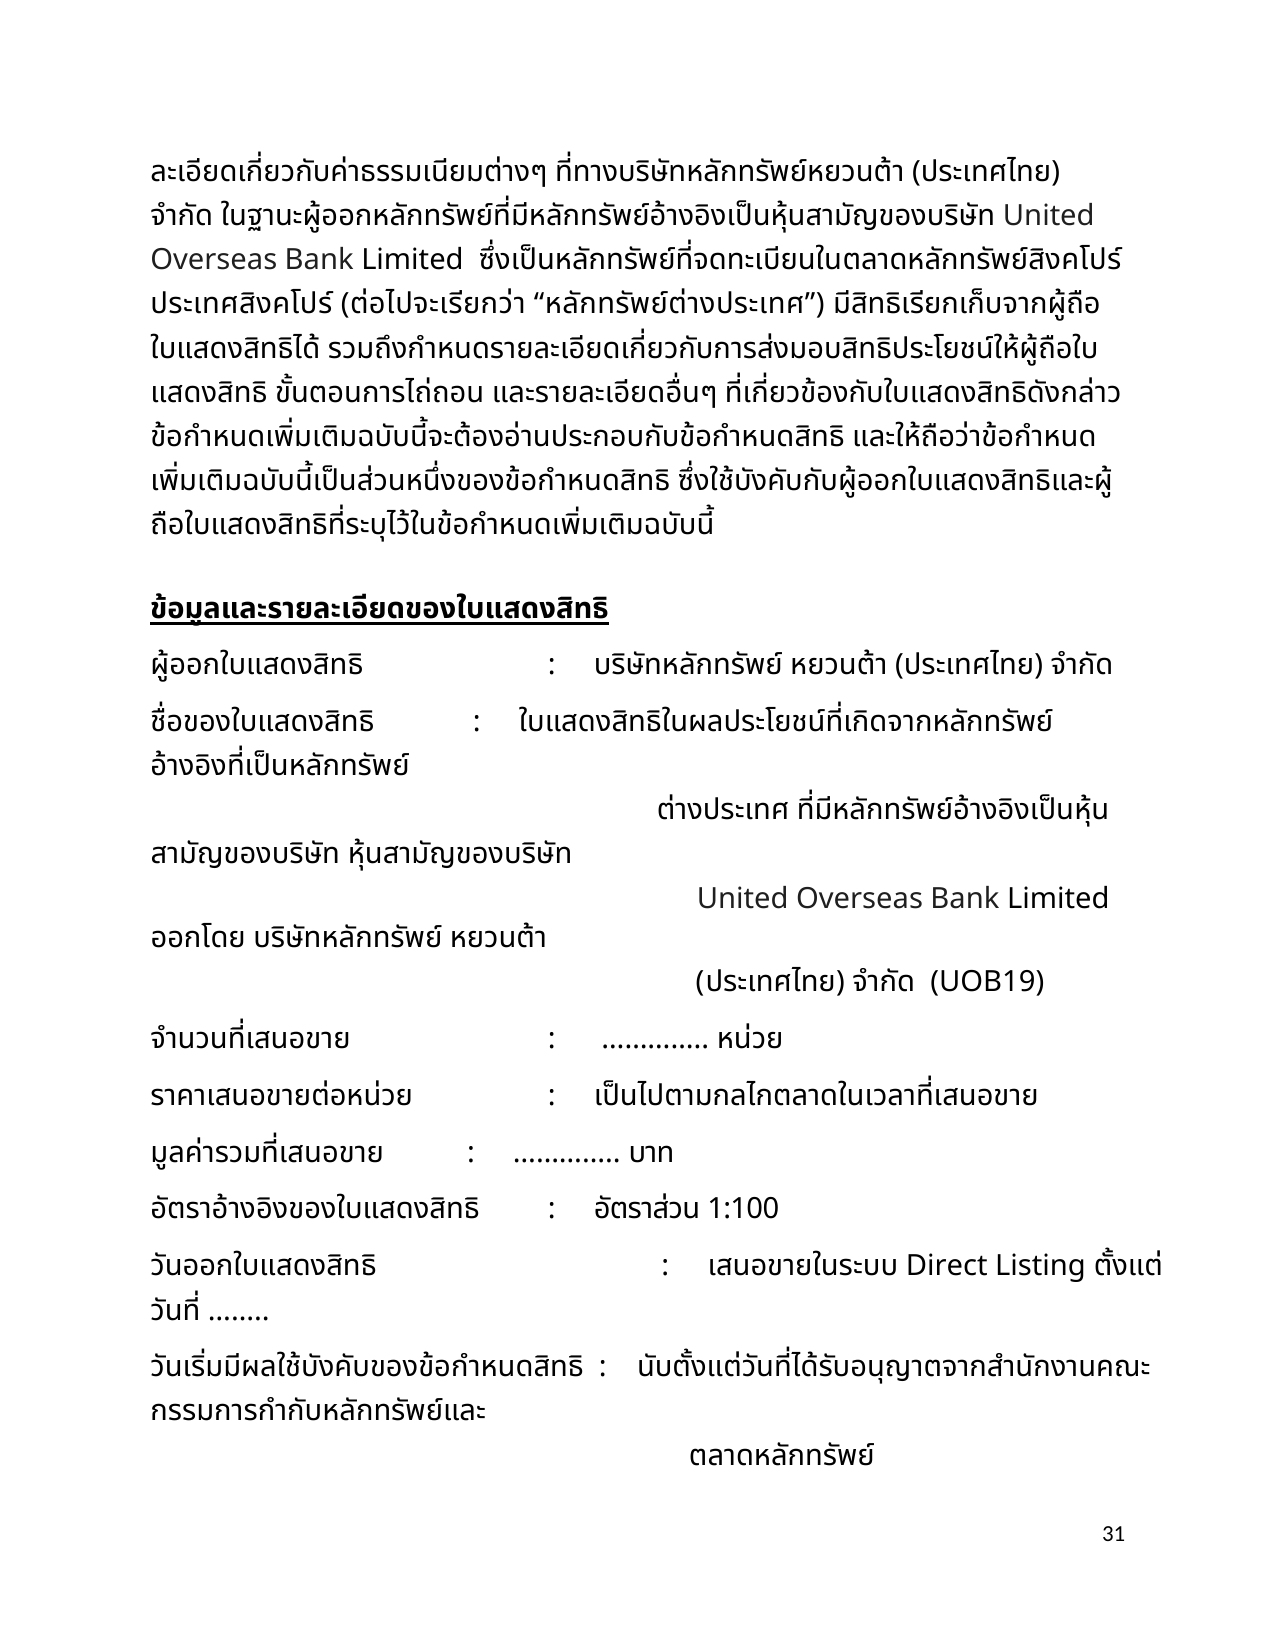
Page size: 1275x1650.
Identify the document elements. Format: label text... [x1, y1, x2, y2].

text อัตราอ้างอิงของใบแสดงสิทธิ : อัตราส่วน 1:100 [150, 1188, 1179, 1232]
text มูลค่ารวมที่เสนอขาย : ………….. บาท [150, 1131, 1179, 1175]
text ข้อมูลและรายละเอียดของใบแสดงสิทธิ [150, 587, 1125, 631]
text วันเริ่มมีผลใช้บังคับของข้อกำหนดสิทธิ : นับตั้งแต่วันที่ได้รับอนุญาตจากสำนักงานคณะกรรมการกำกับหลักทรัพย์และ ตลาดหลักทรัพย์ [150, 1346, 1179, 1478]
text ราคาเสนอขายต่อหน่วย : เป็นไปตามกลไกตลาดในเวลาที่เสนอขาย [150, 1074, 1179, 1118]
text ชื่อของใบแสดงสิทธิ : ใบแสดงสิทธิในผลประโยชน์ที่เกิดจากหลักทรัพย์อ้างอิงที่เป็นหลักทรัพย์ [150, 700, 1125, 789]
text ต่างประเทศ ที่มีหลักทรัพย์อ้างอิงเป็นหุ้นสามัญของบริษัท หุ้นสามัญของบริษัท United Overseas Bank Limited ออกโดย บริษัทหลักทรัพย์ หยวนต้า (ประเทศไทย) จำกัด (UOB19) [150, 789, 1125, 1005]
text จำนวนที่เสนอขาย : ………….. หน่วย [150, 1017, 1179, 1062]
text วันออกใบแสดงสิทธิ : เสนอขายในระบบ Direct Listing ตั้งแต่วันที่ …….. [150, 1244, 1179, 1333]
text ผู้ออกใบแสดงสิทธิ : บริษัทหลักทรัพย์ หยวนต้า (ประเทศไทย) จำกัด [150, 644, 1179, 688]
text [150, 150, 1125, 547]
